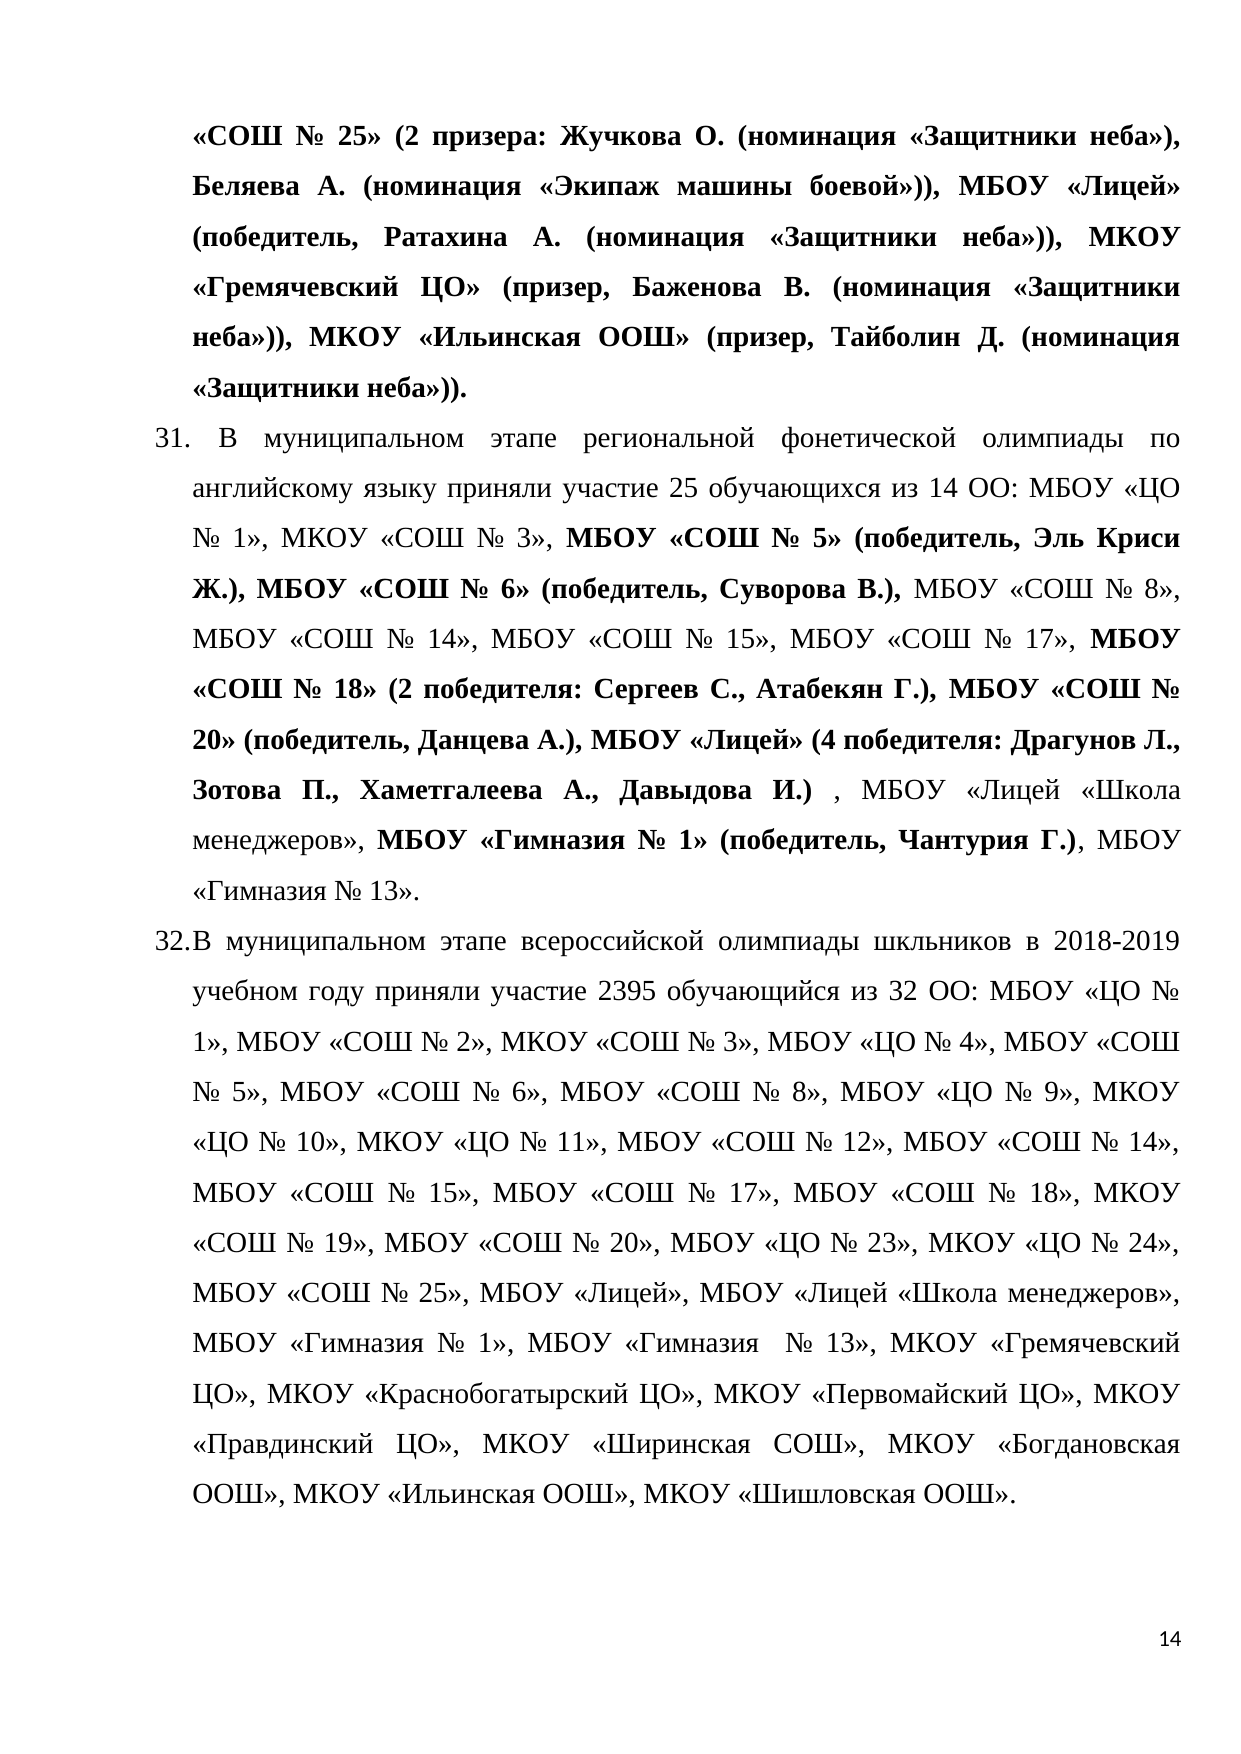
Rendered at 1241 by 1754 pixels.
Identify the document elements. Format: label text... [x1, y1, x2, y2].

list В муниципальном этапе всероссийской олимпиады шкльников в 2018-2019 учебном году приняли участие 2395 обучающийся из 32 ОО: МБОУ «ЦО № 1», МБОУ «СОШ № 2», МКОУ «СОШ № 3», МБОУ «ЦО № 4», МБОУ «СОШ № 5», МБОУ «СОШ № 6», МБОУ «СОШ № 8», МБОУ «ЦО № 9», МКОУ «ЦО № 10», МКОУ «ЦО № 11», МБОУ «СОШ № 12», МБОУ «СОШ № 14», МБОУ «СОШ № 15», МБОУ «СОШ № 17», МБОУ «СОШ № 18», МКОУ «СОШ № 19», МБОУ «СОШ № 20», МБОУ «ЦО № 23», МКОУ «ЦО № 24», МБОУ «СОШ № 25», МБОУ «Лицей», МБОУ «Лицей «Школа менеджеров», МБОУ «Гимназия № 1», МБОУ «Гимназия № 13», МКОУ «Гремячевский ЦО», МКОУ «Краснобогатырский ЦО», МКОУ «Первомайский ЦО», МКОУ «Правдинский ЦО», МКОУ «Ширинская СОШ», МКОУ «Богдановская ООШ», МКОУ «Ильинская ООШ», МКОУ «Шишловская ООШ». [154, 923, 1181, 1510]
list В муниципальном этапе региональной фонетической олимпиады по английскому языку приняли участие 25 обучающихся из 14 ОО: МБОУ «ЦО № 1», МКОУ «СОШ № 3», МБОУ «СОШ № 5» (победитель, Эль Криси Ж.), МБОУ «СОШ № 6» (победитель, Суворова В.), МБОУ «СОШ № 8», МБОУ «СОШ № 14», МБОУ «СОШ № 15», МБОУ «СОШ № 17», МБОУ «СОШ № 18» (2 победителя: Сергеев С., Атабекян Г.), МБОУ «СОШ № 20» (победитель, Данцева А.), МБОУ «Лицей» (4 победителя: Драгунов Л., Зотова П., Хаметгалеева А., Давыдова И.) , МБОУ «Лицей «Школа менеджеров», МБОУ «Гимназия № 1» (победитель, Чантурия Г.), МБОУ «Гимназия № 13». [154, 420, 1181, 906]
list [154, 118, 1181, 403]
